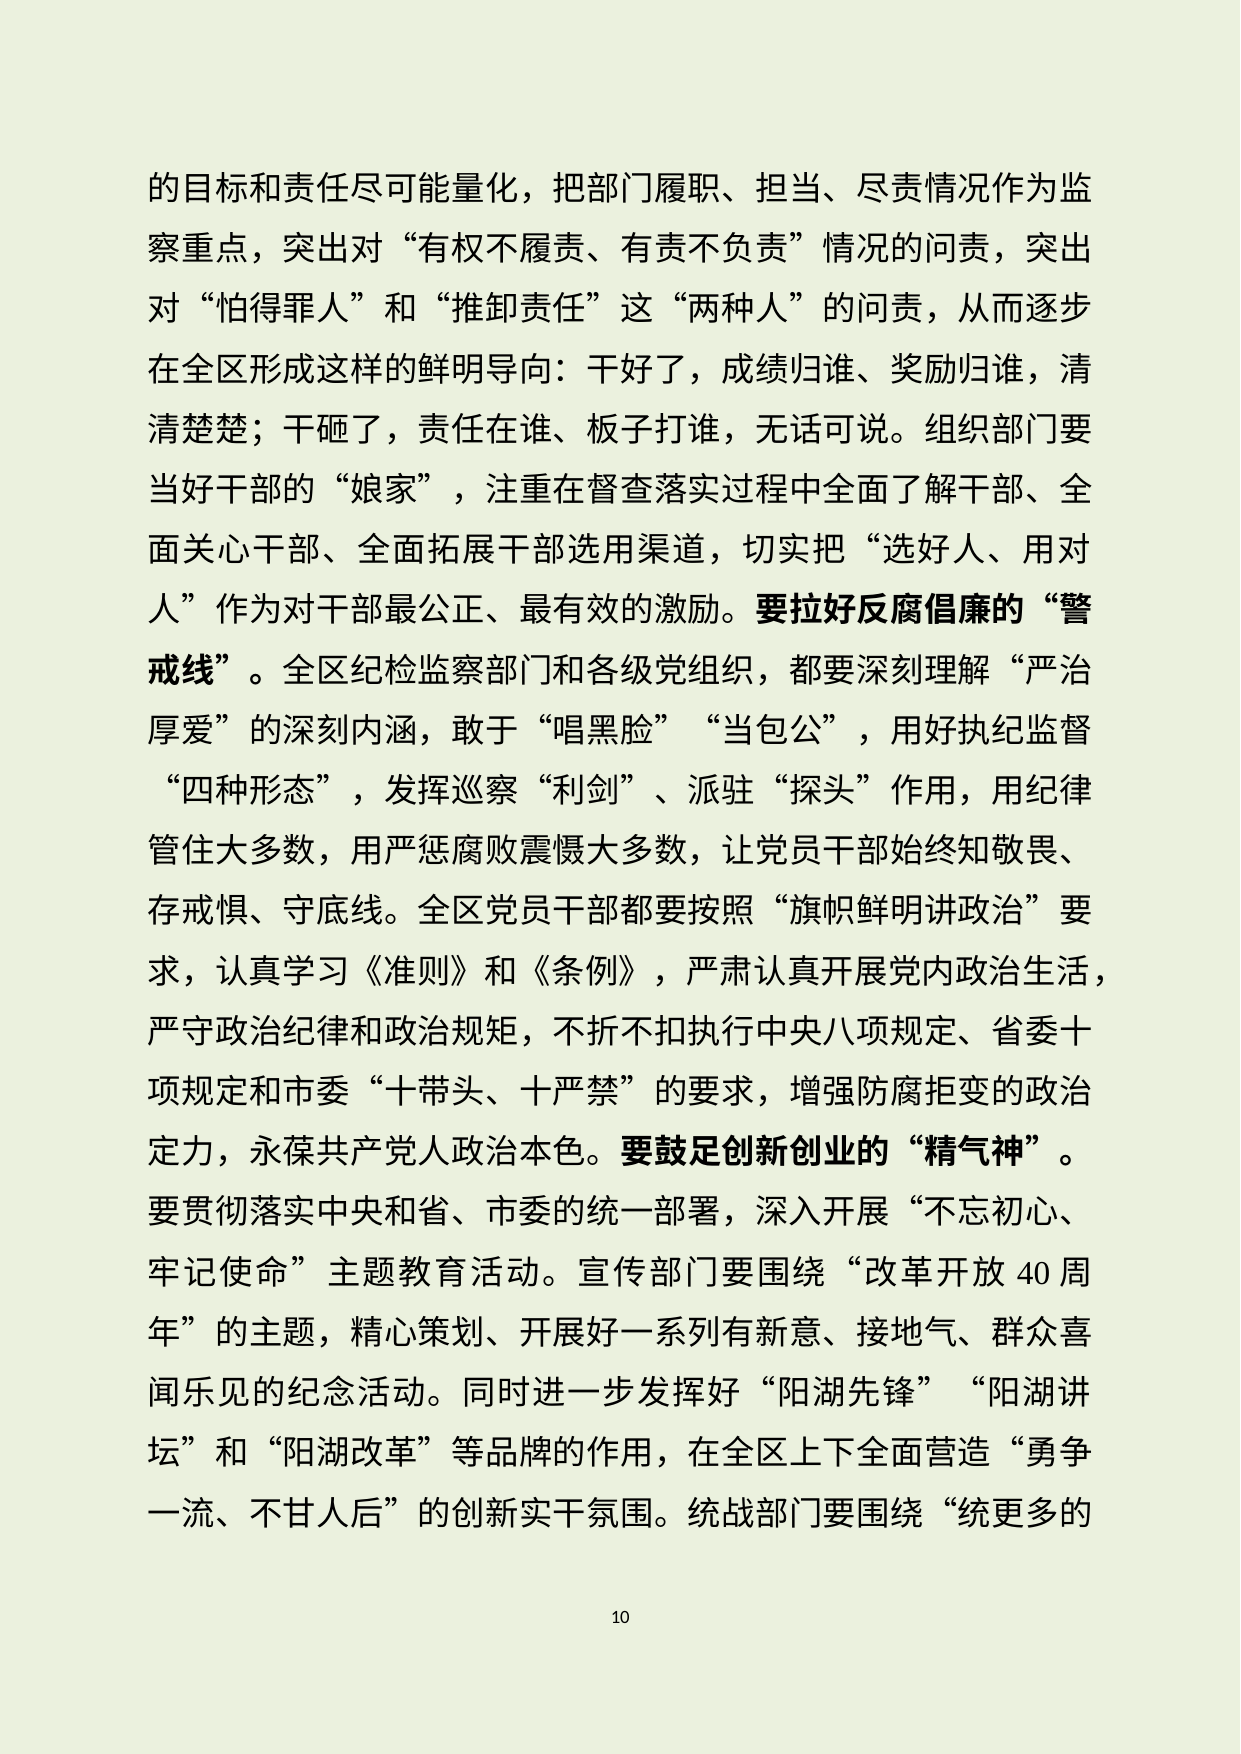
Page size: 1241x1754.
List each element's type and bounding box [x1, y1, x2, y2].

text [148, 162, 1092, 1534]
